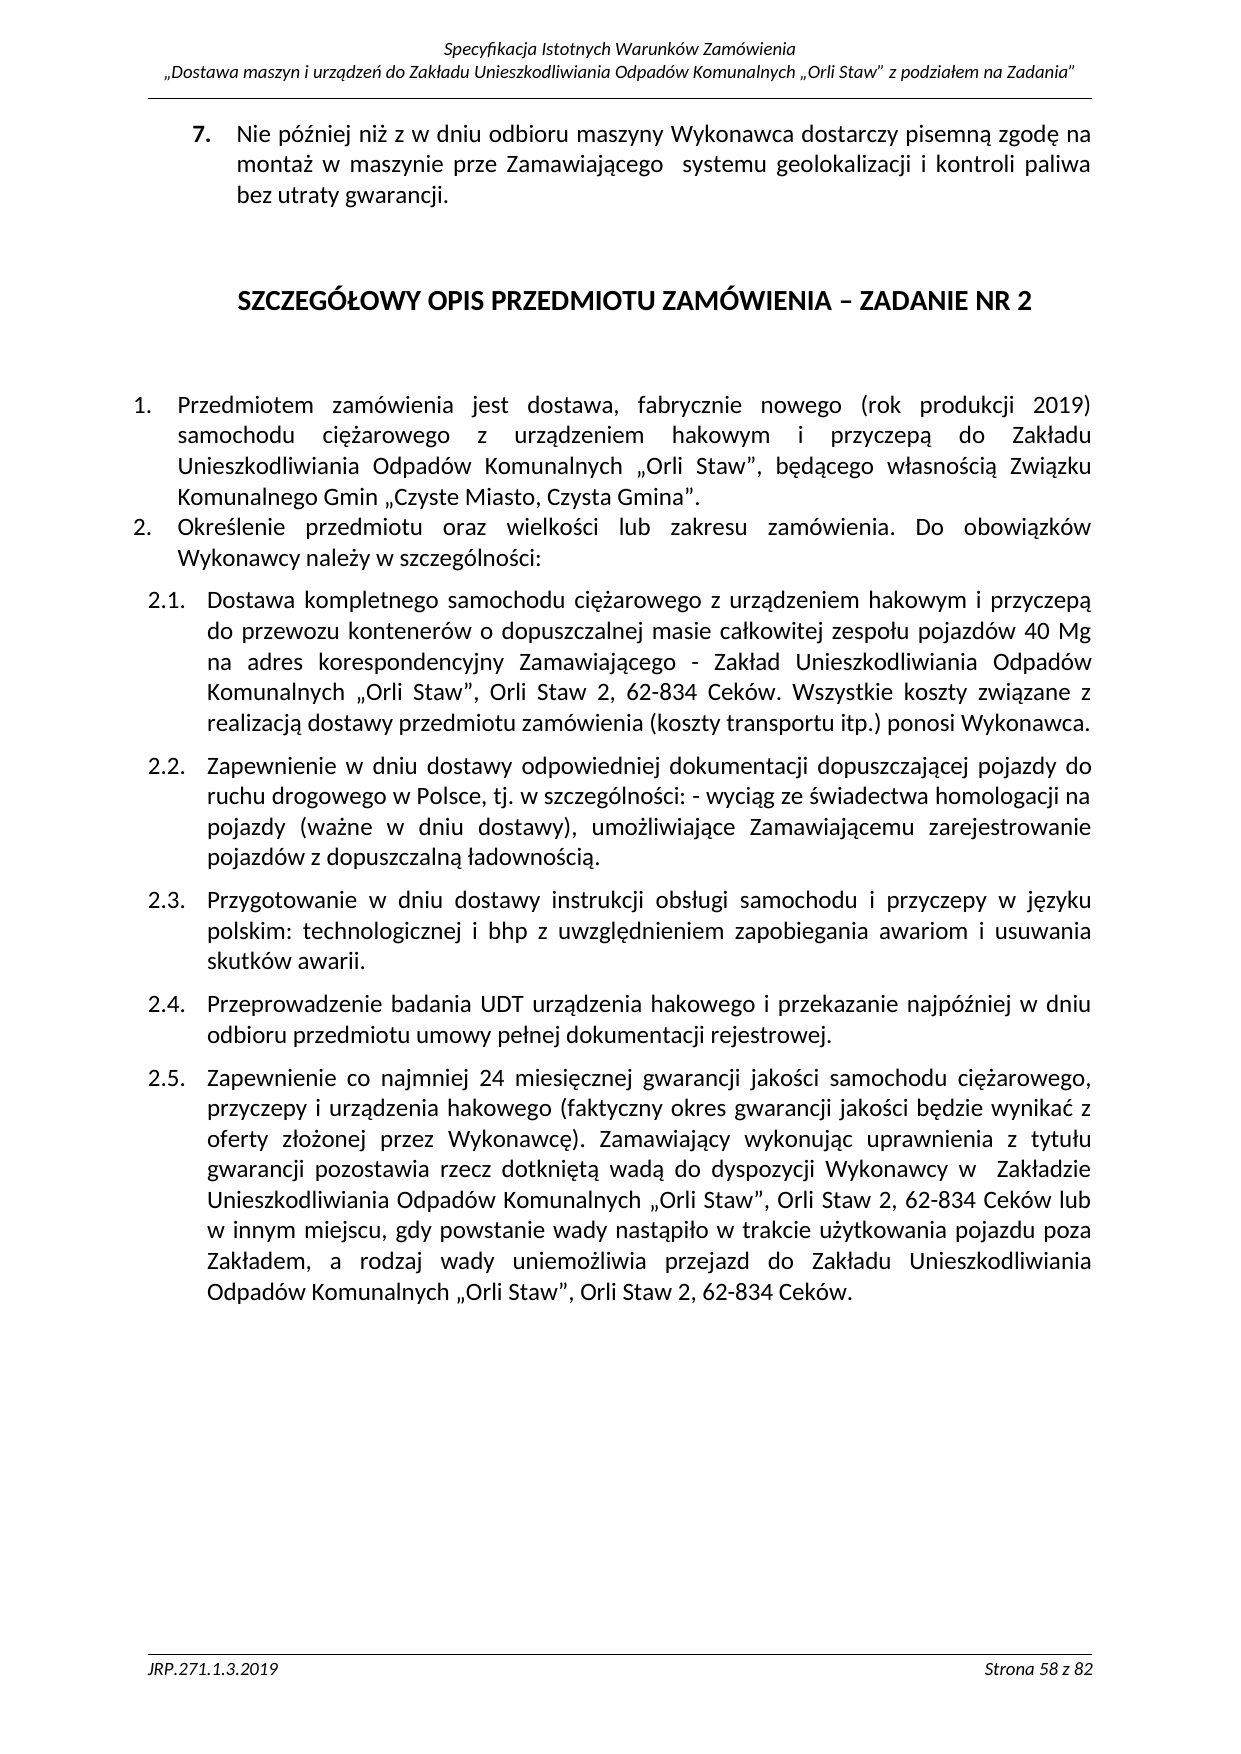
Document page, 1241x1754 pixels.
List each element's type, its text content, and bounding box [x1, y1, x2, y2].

list Określenie przedmiotu oraz wielkości lub zakresu zamówienia. Do obowiązków Wykonawcy należy w szczególności: [133, 511, 1092, 572]
list Przedmiotem zamówienia jest dostawa, fabrycznie nowego (rok produkcji 2019) samochodu ciężarowego z urządzeniem hakowym i przyczepą do Zakładu Unieszkodliwiania Odpadów Komunalnych „Orli Staw”, będącego własnością Związku Komunalnego Gmin „Czyste Miasto, Czysta Gmina”. [133, 389, 1092, 511]
list Przygotowanie w dniu dostawy instrukcji obsługi samochodu i przyczepy w języku polskim: technologicznej i bhp z uwzględnieniem zapobiegania awariom i usuwania skutków awarii. [148, 884, 1092, 976]
text SZCZEGÓŁOWY OPIS PRZEDMIOTU ZAMÓWIENIA – ZADANIE NR 2 [148, 282, 1122, 318]
list Zapewnienie co najmniej 24 miesięcznej gwarancji jakości samochodu ciężarowego, przyczepy i urządzenia hakowego (faktyczny okres gwarancji jakości będzie wynikać z oferty złożonej przez Wykonawcę). Zamawiający wykonując uprawnienia z tytułu gwarancji pozostawia rzecz dotkniętą wadą do dyspozycji Wykonawcy w Zakładzie Unieszkodliwiania Odpadów Komunalnych „Orli Staw”, Orli Staw 2, 62-834 Ceków lub w innym miejscu, gdy powstanie wady nastąpiło w trakcie użytkowania pojazdu poza Zakładem, a rodzaj wady uniemożliwia przejazd do Zakładu Unieszkodliwiania Odpadów Komunalnych „Orli Staw”, Orli Staw 2, 62-834 Ceków. [148, 1062, 1092, 1306]
list Przeprowadzenie badania UDT urządzenia hakowego i przekazanie najpóźniej w dniu odbioru przedmiotu umowy pełnej dokumentacji rejestrowej. [148, 988, 1092, 1049]
list Zapewnienie w dniu dostawy odpowiedniej dokumentacji dopuszczającej pojazdy do ruchu drogowego w Polsce, tj. w szczególności: - wyciąg ze świadectwa homologacji na pojazdy (ważne w dniu dostawy), umożliwiające Zamawiającemu zarejestrowanie pojazdów z dopuszczalną ładownością. [148, 750, 1092, 872]
list Nie później niż z w dniu odbioru maszyny Wykonawca dostarczy pisemną zgodę na montaż w maszynie prze Zamawiającego systemu geolokalizacji i kontroli paliwa bez utraty gwarancji. [192, 118, 1092, 210]
list Dostawa kompletnego samochodu ciężarowego z urządzeniem hakowym i przyczepą do przewozu kontenerów o dopuszczalnej masie całkowitej zespołu pojazdów 40 Mg na adres korespondencyjny Zamawiającego - Zakład Unieszkodliwiania Odpadów Komunalnych „Orli Staw”, Orli Staw 2, 62-834 Ceków. Wszystkie koszty związane z realizacją dostawy przedmiotu zamówienia (koszty transportu itp.) ponosi Wykonawca. [148, 585, 1092, 737]
